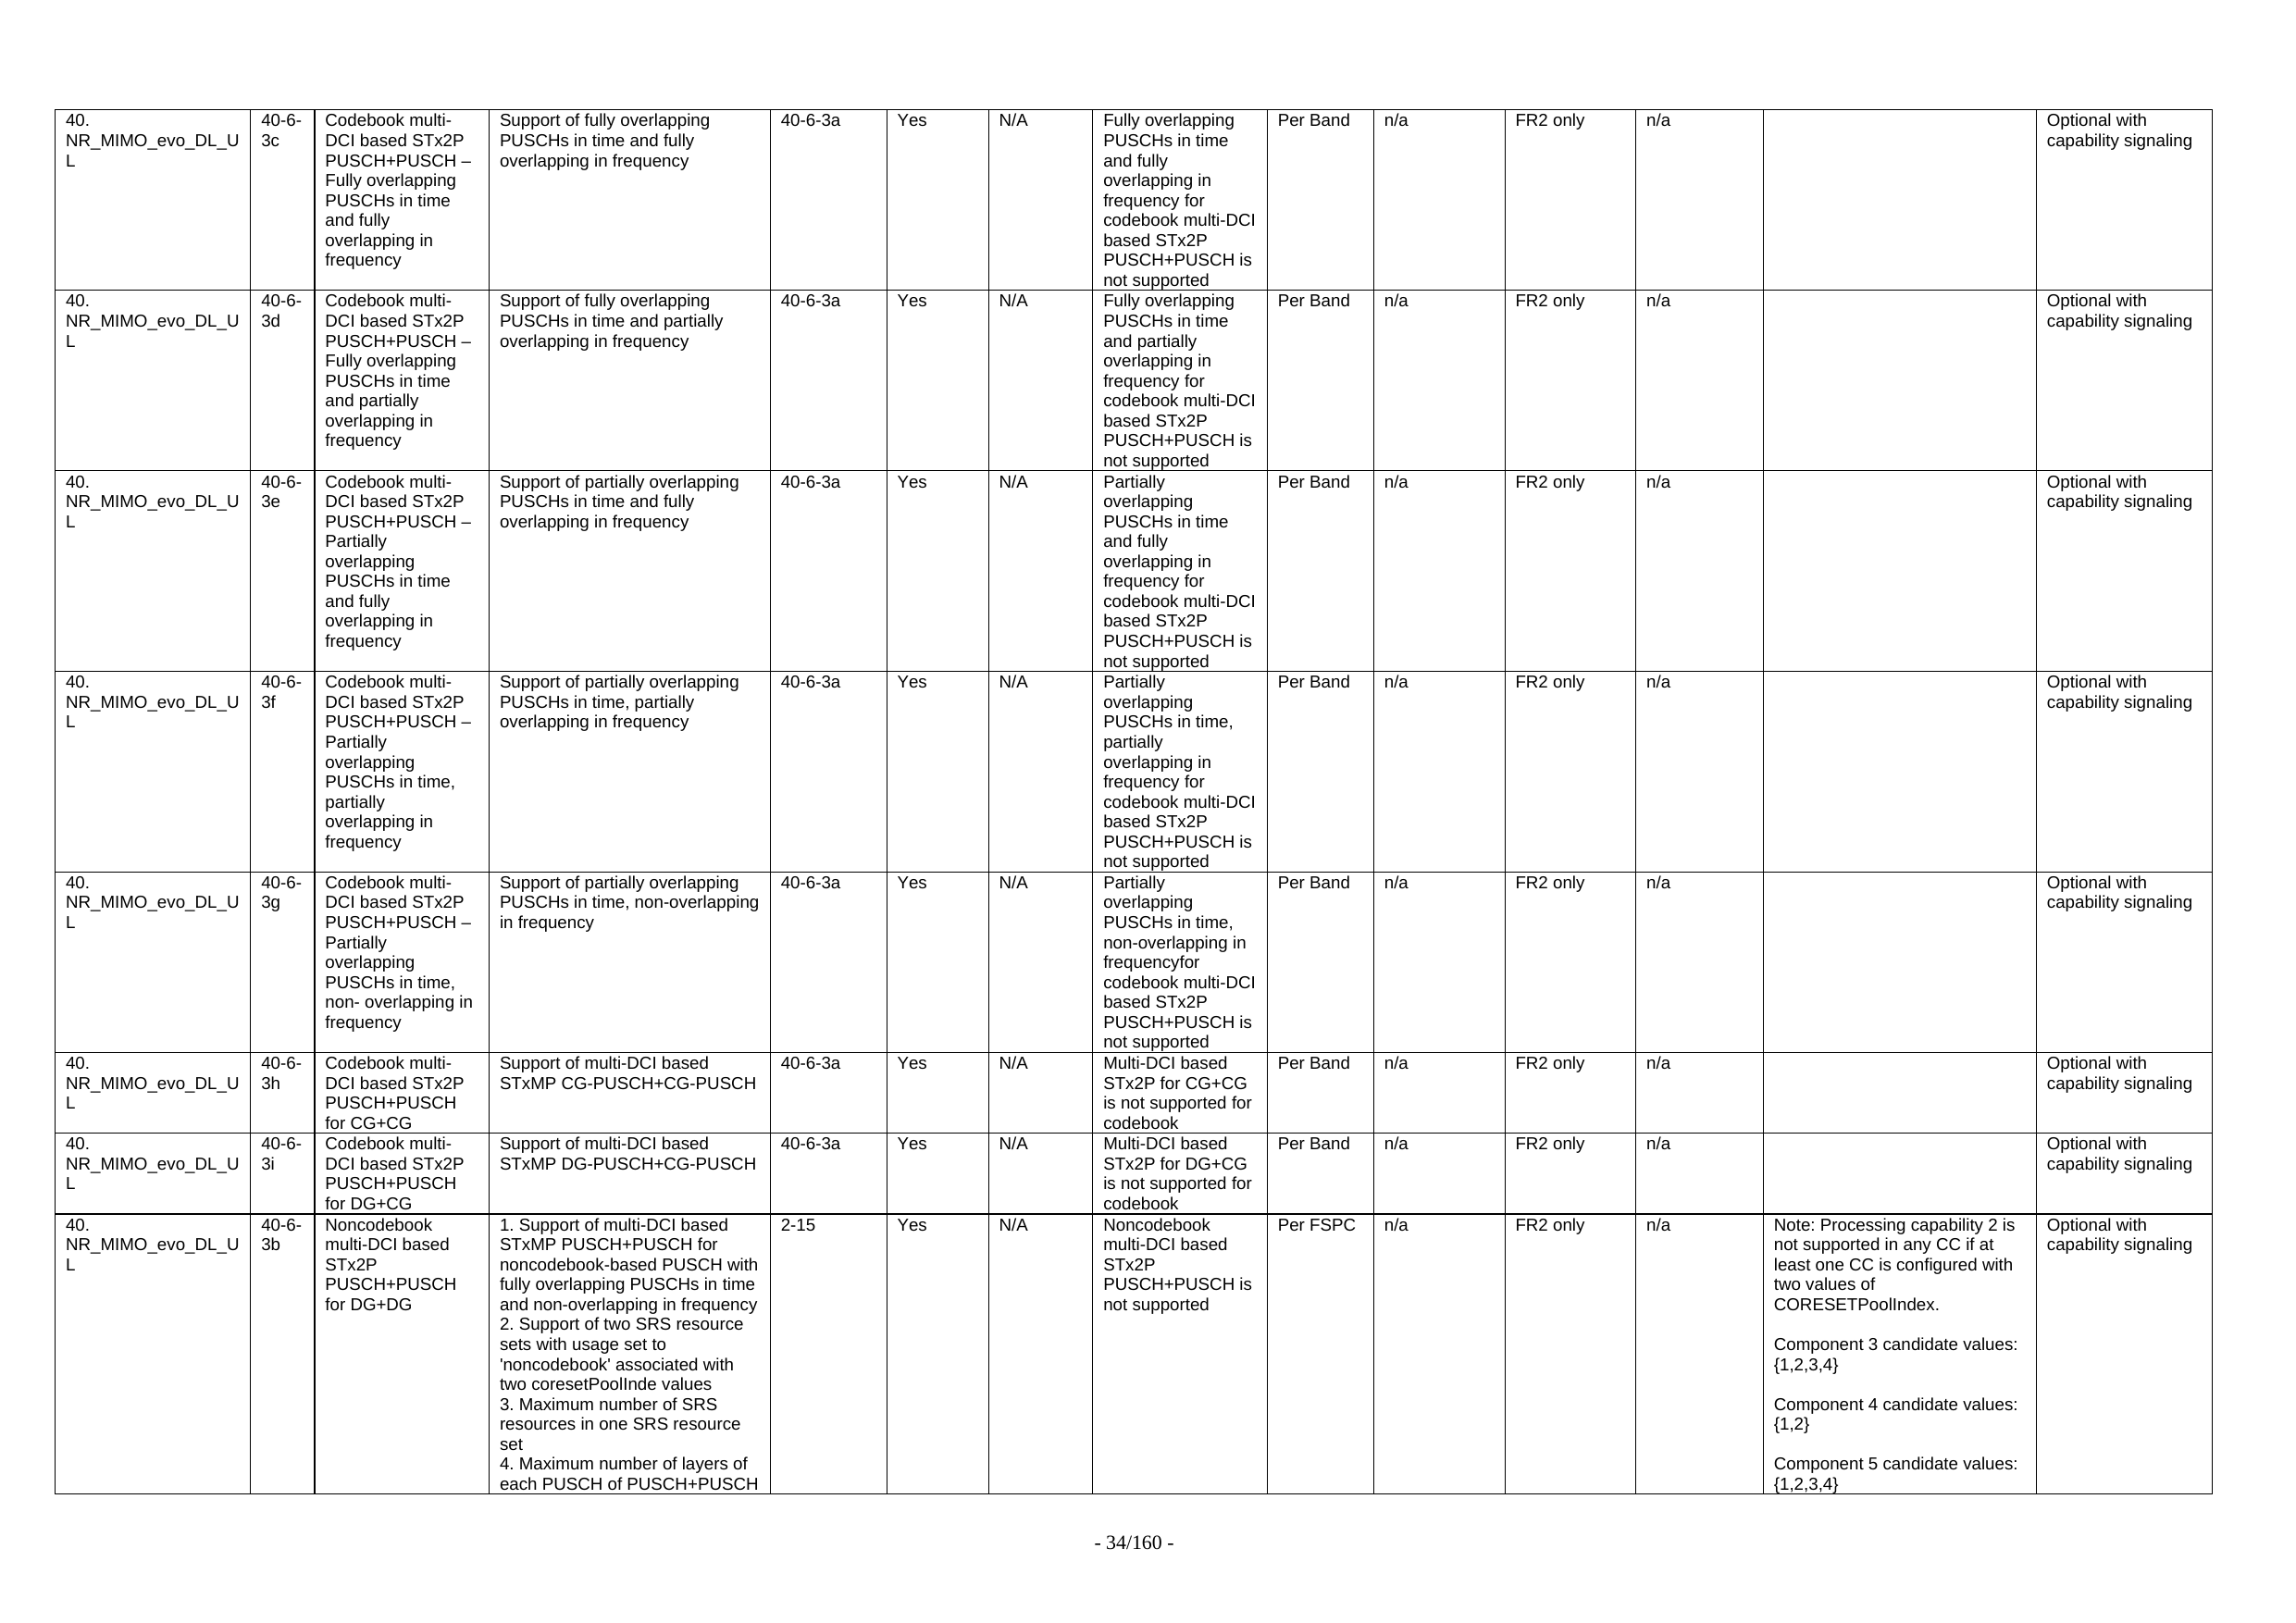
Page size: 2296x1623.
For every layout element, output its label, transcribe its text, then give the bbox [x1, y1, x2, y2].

table_cell Codebook multi-DCI based STx2P PUSCH+PUSCH – Fully overlapping PUSCHs in time and partially overlapping in frequency [316, 291, 489, 470]
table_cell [56, 1215, 250, 1493]
table_cell n/a [1374, 1215, 1505, 1493]
table_cell N/A [989, 1215, 1092, 1493]
table_cell 40. NR_MIMO_evo_DL_UL [56, 291, 250, 470]
table_cell Optional with capability signaling [2037, 1134, 2212, 1213]
table_cell Partially overlapping PUSCHs in time, non-overlapping in frequencyfor codebook multi-DCI based STx2P PUSCH+PUSCH is not supported [1093, 873, 1267, 1052]
table_cell Support of partially overlapping PUSCHs in time, partially overlapping in frequency [490, 672, 770, 872]
table_cell Yes [887, 672, 988, 872]
table_cell 40-6-3h [251, 1053, 314, 1133]
table_cell 40-6-3a [771, 110, 887, 290]
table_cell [1764, 1215, 2036, 1493]
table_cell Partially overlapping PUSCHs in time and fully overlapping in frequency for codebook multi-DCI based STx2P PUSCH+PUSCH is not supported [1093, 471, 1267, 671]
table_cell n/a [1636, 873, 1763, 1052]
table_cell 40-6-3f [251, 672, 314, 872]
table_cell Per FSPC [1268, 1215, 1373, 1493]
table_cell Codebook multi-DCI based STx2P PUSCH+PUSCH – Partially overlapping PUSCHs in time, non- overlapping in frequency [316, 873, 489, 1052]
table_cell Yes [887, 873, 988, 1052]
table_cell N/A [989, 1053, 1092, 1133]
table_cell 40. NR_MIMO_evo_DL_UL [56, 873, 250, 1052]
table_cell FR2 only [1506, 471, 1635, 671]
table_cell 40-6-3a [771, 1053, 887, 1133]
table_cell n/a [1374, 1053, 1505, 1133]
table_cell Support of partially overlapping PUSCHs in time and fully overlapping in frequency [490, 471, 770, 671]
table_cell 40-6-3a [771, 1134, 887, 1213]
table_cell 40. NR_MIMO_evo_DL_UL [56, 471, 250, 671]
table_cell Support of multi-DCI based STxMP CG-PUSCH+CG-PUSCH [490, 1053, 770, 1133]
table_cell 40. NR_MIMO_evo_DL_UL [56, 672, 250, 872]
table_cell Yes [887, 1134, 988, 1213]
table_cell Codebook multi-DCI based STx2P PUSCH+PUSCH for CG+CG [316, 1053, 489, 1133]
table_cell [1764, 1053, 2036, 1133]
table_cell Per Band [1268, 873, 1373, 1052]
table_cell N/A [989, 672, 1092, 872]
table_cell Optional with capability signaling [2037, 1053, 2212, 1133]
table_cell [1764, 471, 2036, 671]
table_cell N/A [989, 110, 1092, 290]
table_cell FR2 only [1506, 672, 1635, 872]
table_cell 40-6-3a [771, 471, 887, 671]
table_cell FR2 only [1506, 110, 1635, 290]
table_cell Optional with capability signaling [2037, 110, 2212, 290]
table_cell 40-6-3i [251, 1134, 314, 1213]
table_cell n/a [1636, 1134, 1763, 1213]
table_cell Codebook multi-DCI based STx2P PUSCH+PUSCH – Partially overlapping PUSCHs in time, partially overlapping in frequency [316, 672, 489, 872]
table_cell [490, 1215, 770, 1493]
table_cell 40-6-3a [771, 291, 887, 470]
table_cell Yes [887, 110, 988, 290]
table_cell [1764, 1134, 2036, 1213]
table_cell [1764, 291, 2036, 470]
table_cell Per Band [1268, 1053, 1373, 1133]
table_cell Per Band [1268, 110, 1373, 290]
table_cell N/A [989, 471, 1092, 671]
table_cell N/A [989, 291, 1092, 470]
table_cell Yes [887, 1215, 988, 1493]
table_cell 40-6-3d [251, 291, 314, 470]
table_cell Optional with capability signaling [2037, 471, 2212, 671]
table_cell n/a [1374, 291, 1505, 470]
table_cell 40-6-3a [771, 873, 887, 1052]
table_cell n/a [1636, 672, 1763, 872]
table_cell [1764, 110, 2036, 290]
table_cell N/A [989, 873, 1092, 1052]
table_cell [1093, 1215, 1267, 1493]
table_cell Support of multi-DCI based STxMP DG-PUSCH+CG-PUSCH [490, 1134, 770, 1213]
table_cell n/a [1636, 291, 1763, 470]
table_cell n/a [1636, 110, 1763, 290]
table_cell Yes [887, 471, 988, 671]
table_cell 2-15 [771, 1215, 887, 1493]
table_cell Per Band [1268, 291, 1373, 470]
table_cell Support of fully overlapping PUSCHs in time and fully overlapping in frequency [490, 110, 770, 290]
table_cell Support of partially overlapping PUSCHs in time, non-overlapping in frequency [490, 873, 770, 1052]
table_cell 40. NR_MIMO_evo_DL_UL [56, 1053, 250, 1133]
table_cell Optional with capability signaling [2037, 291, 2212, 470]
table_cell Per Band [1268, 471, 1373, 671]
table_cell 40. NR_MIMO_evo_DL_UL [56, 110, 250, 290]
table_cell 40-6-3c [251, 110, 314, 290]
table_cell n/a [1636, 1215, 1763, 1493]
table_cell Optional with capability signaling [2037, 873, 2212, 1052]
table_cell n/a [1636, 471, 1763, 671]
table_cell Codebook multi-DCI based STx2P PUSCH+PUSCH – Partially overlapping PUSCHs in time and fully overlapping in frequency [316, 471, 489, 671]
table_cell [316, 1215, 489, 1493]
table_cell 40-6-3b [251, 1215, 314, 1493]
table_cell Yes [887, 1053, 988, 1133]
table_cell FR2 only [1506, 873, 1635, 1052]
table_cell FR2 only [1506, 1053, 1635, 1133]
table_cell n/a [1374, 873, 1505, 1052]
table_cell Multi-DCI based STx2P for CG+CG is not supported for codebook [1093, 1053, 1267, 1133]
table_cell Multi-DCI based STx2P for DG+CG is not supported for codebook [1093, 1134, 1267, 1213]
table_cell Support of fully overlapping PUSCHs in time and partially overlapping in frequency [490, 291, 770, 470]
table_cell Per Band [1268, 1134, 1373, 1213]
table_cell FR2 only [1506, 291, 1635, 470]
table_cell Fully overlapping PUSCHs in time and fully overlapping in frequency for codebook multi-DCI based STx2P PUSCH+PUSCH is not supported [1093, 110, 1267, 290]
table_cell 40-6-3g [251, 873, 314, 1052]
table_cell Optional with capability signaling [2037, 672, 2212, 872]
table_cell 40-6-3e [251, 471, 314, 671]
table_cell 40. NR_MIMO_evo_DL_UL [56, 1134, 250, 1213]
table_cell 40-6-3a [771, 672, 887, 872]
table_cell n/a [1374, 110, 1505, 290]
table_cell n/a [1374, 672, 1505, 872]
table_cell FR2 only [1506, 1134, 1635, 1213]
table_cell n/a [1374, 1134, 1505, 1213]
table_cell N/A [989, 1134, 1092, 1213]
table_cell Partially overlapping PUSCHs in time, partially overlapping in frequency for codebook multi-DCI based STx2P PUSCH+PUSCH is not supported [1093, 672, 1267, 872]
table_cell Codebook multi-DCI based STx2P PUSCH+PUSCH for DG+CG [316, 1134, 489, 1213]
table_cell n/a [1636, 1053, 1763, 1133]
table_cell Fully overlapping PUSCHs in time and partially overlapping in frequency for codebook multi-DCI based STx2P PUSCH+PUSCH is not supported [1093, 291, 1267, 470]
table_cell Codebook multi-DCI based STx2P PUSCH+PUSCH – Fully overlapping PUSCHs in time and fully overlapping in frequency [316, 110, 489, 290]
table_cell FR2 only [1506, 1215, 1635, 1493]
table_cell n/a [1374, 471, 1505, 671]
table_cell Yes [887, 291, 988, 470]
table_cell [1764, 672, 2036, 872]
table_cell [2037, 1215, 2212, 1493]
table_cell [1764, 873, 2036, 1052]
table_cell Per Band [1268, 672, 1373, 872]
